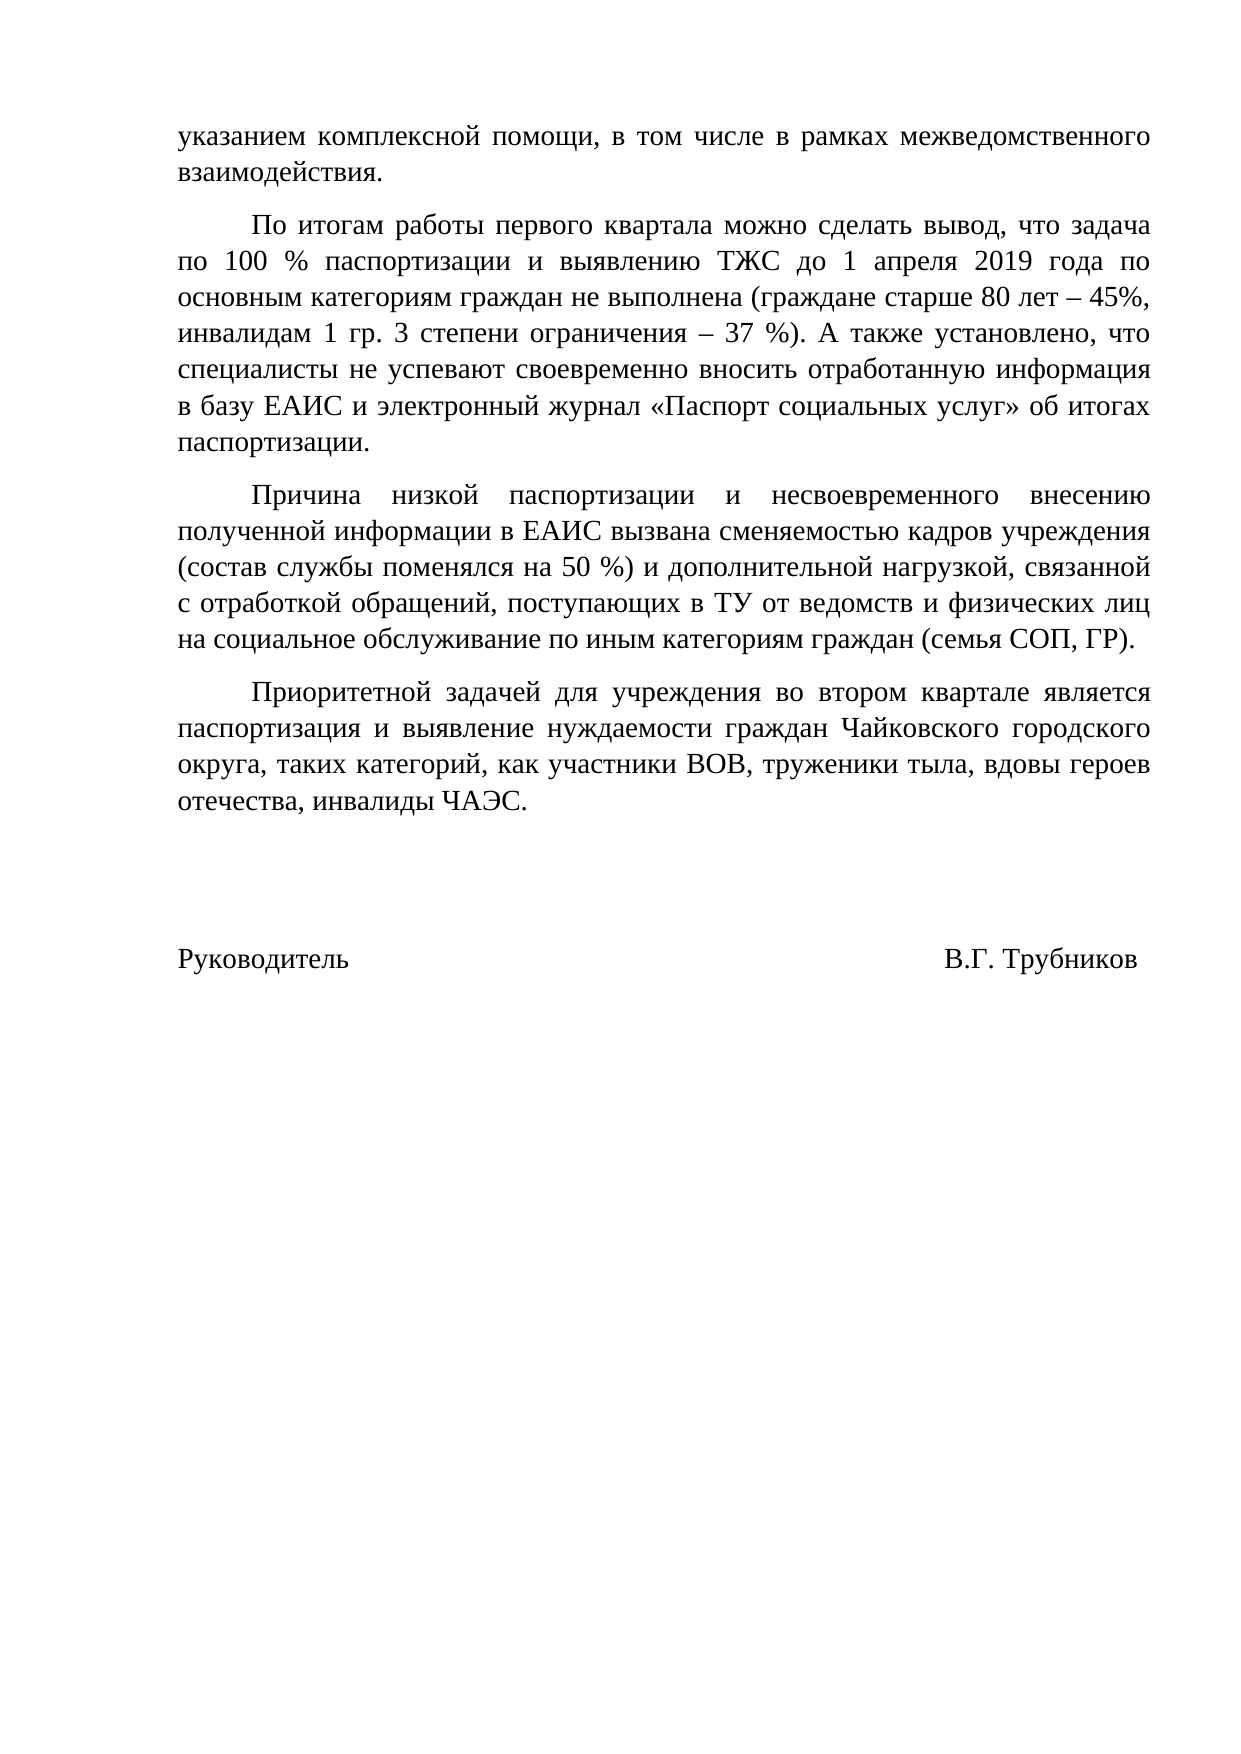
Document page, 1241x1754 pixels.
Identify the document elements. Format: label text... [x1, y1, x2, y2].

text Причина низкой паспортизации и несвоевременного внесению полученной информации в ЕАИС вызвана сменяемостью кадров учреждения (состав службы поменялся на 50 %) и дополнительной нагрузкой, связанной с отработкой обращений, поступающих в ТУ от ведомств и физических лиц на социальное обслуживание по иным категориям граждан (семья СОП, ГР). [177, 477, 1152, 655]
text Приоритетной задачей для учреждения во втором квартале является паспортизация и выявление нуждаемости граждан Чайковского городского округа, таких категорий, как участники ВОВ, труженики тыла, вдовы героев отечества, инвалиды ЧАЭС. [177, 674, 1152, 816]
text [177, 118, 1152, 188]
text По итогам работы первого квартала можно сделать вывод, что задача по 100 % паспортизации и выявлению ТЖС до 1 апреля 2019 года по основным категориям граждан не выполнена (граждане старше 80 лет – 45%, инвалидам 1 гр. 3 степени ограничения – 37 %). А также установлено, что специалисты не успевают своевременно вносить отработанную информация в базу ЕАИС и электронный журнал «Паспорт социальных услуг» об итогах паспортизации. [177, 207, 1152, 457]
text Руководитель В.Г. Трубников [177, 941, 1152, 974]
